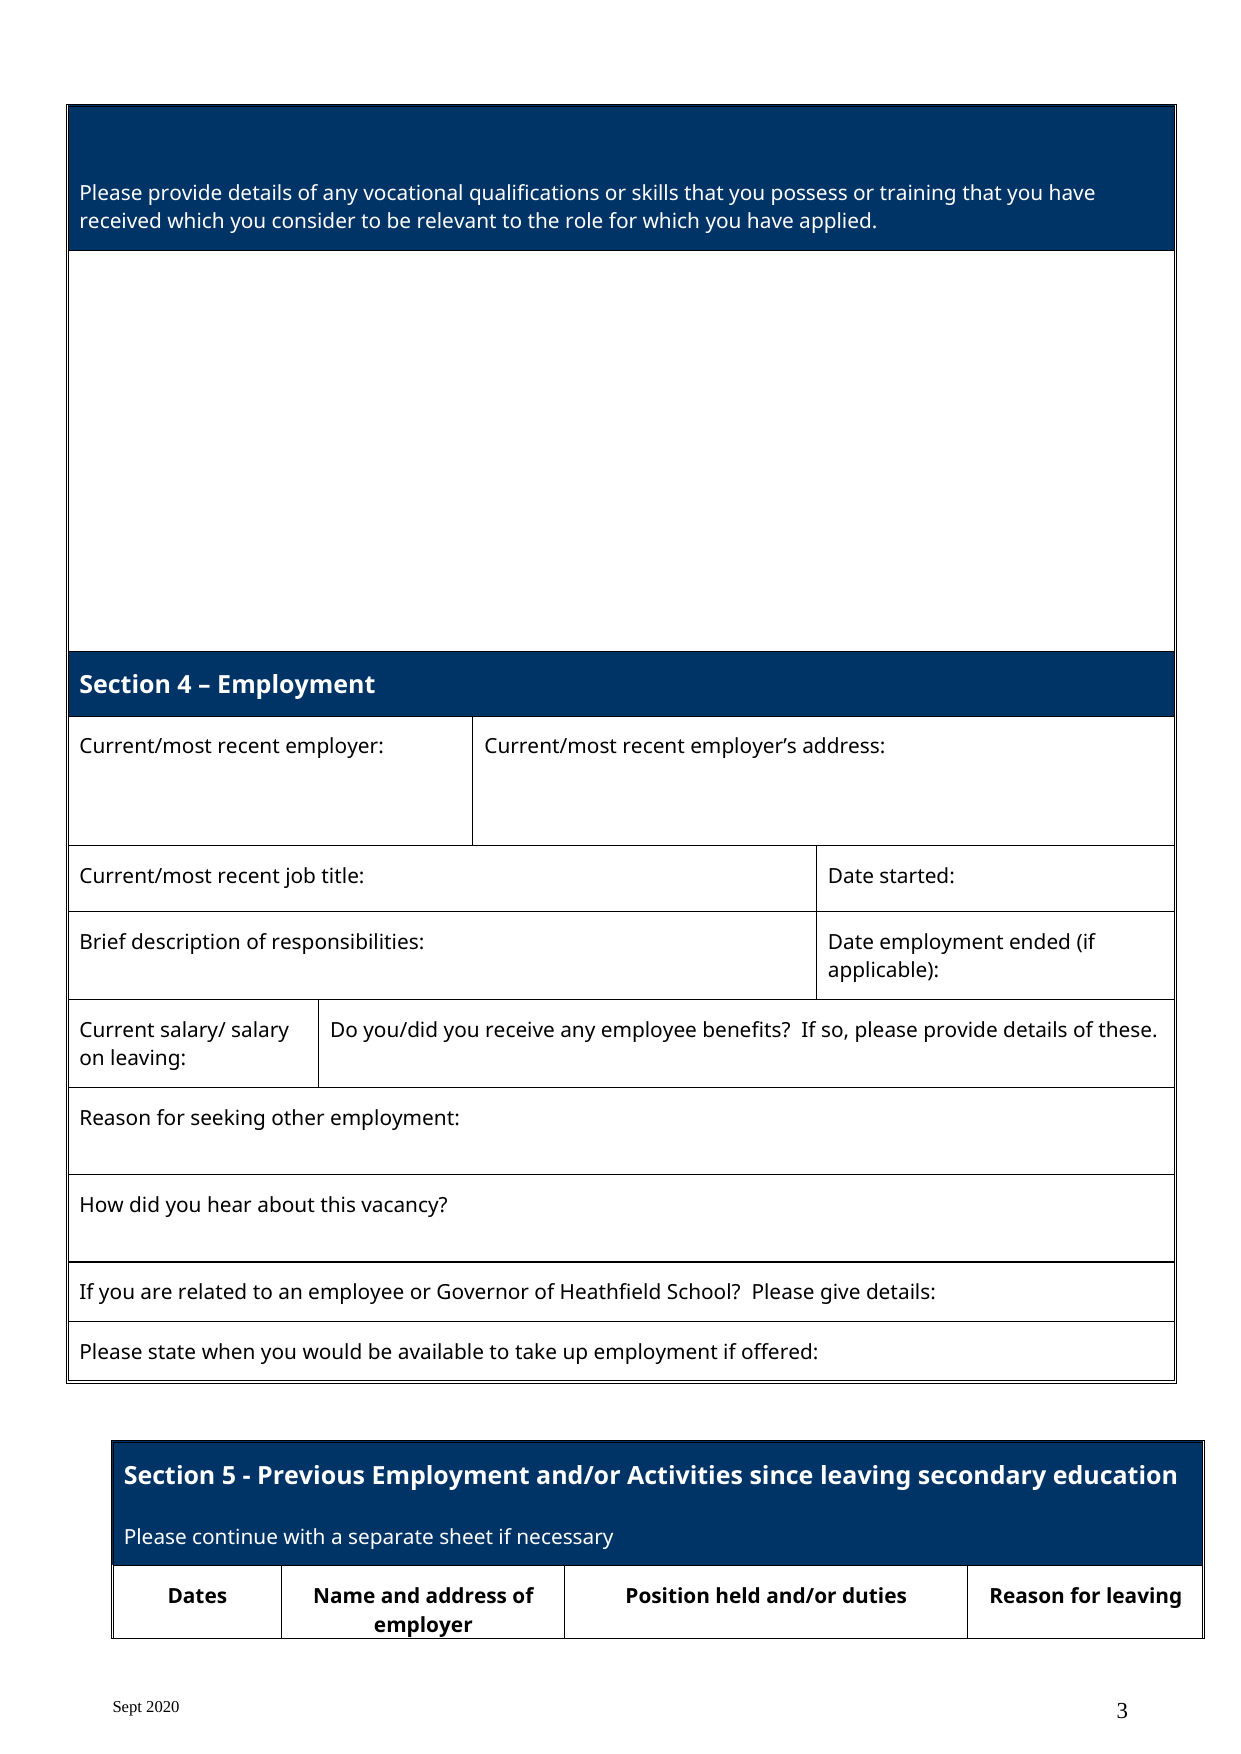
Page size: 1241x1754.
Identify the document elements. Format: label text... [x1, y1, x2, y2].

table_cell Current/most recent employer: [69, 717, 472, 845]
table_cell Brief description of responsibilities: [69, 912, 816, 999]
table_cell Do you/did you receive any employee benefits? If so, please provide details of these. [319, 1000, 1174, 1087]
table_cell Name and address of employer [282, 1566, 564, 1638]
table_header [69, 107, 1174, 250]
table_cell Current salary/ salary on leaving: [69, 1000, 318, 1087]
table_cell Section 4 – Employment [69, 652, 1174, 716]
table_cell Position held and/or duties [565, 1566, 967, 1638]
table_cell Reason for seeking other employment: [69, 1088, 1174, 1174]
table_cell If you are related to an employee or Governor of Heathfield School? Please give details: [69, 1263, 1174, 1321]
table_cell How did you hear about this vacancy? [69, 1175, 1174, 1261]
table_cell Reason for leaving [968, 1566, 1202, 1638]
table_header Section 5 - Previous Employment and/or Activities since leaving secondary education Please continue with a separate sheet if necessary [114, 1443, 1202, 1565]
table_cell Please state when you would be available to take up employment if offered: [69, 1322, 1174, 1380]
table_cell Date employment ended (if applicable): [817, 912, 1174, 999]
table_cell Current/most recent employer’s address: [473, 717, 1174, 845]
table_cell Current/most recent job title: [69, 846, 816, 911]
table_cell Date started: [817, 846, 1174, 911]
table_cell Dates [114, 1566, 281, 1638]
table_cell [69, 251, 1174, 651]
